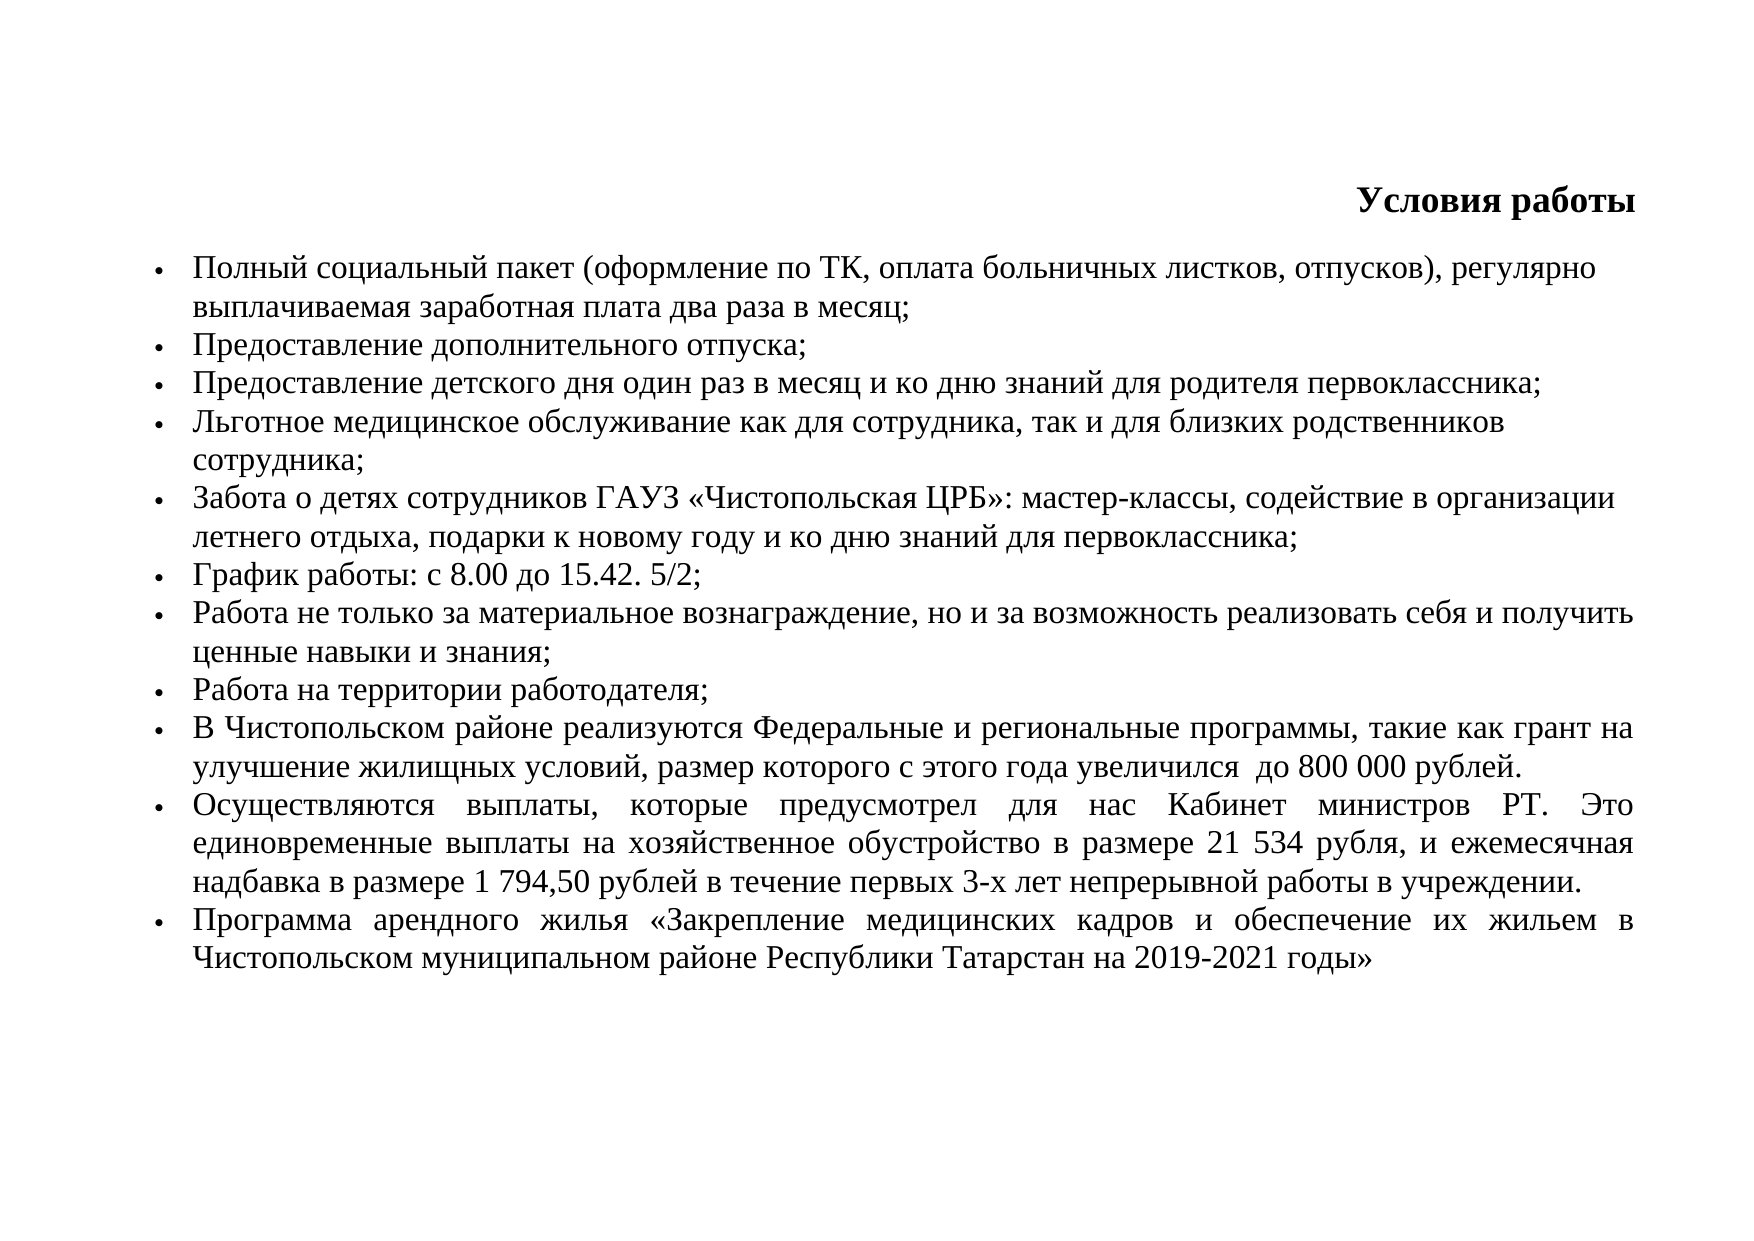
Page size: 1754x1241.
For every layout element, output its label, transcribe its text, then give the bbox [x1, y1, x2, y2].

text Условия работы [118, 177, 1636, 220]
list В Чистопольском районе реализуются Федеральные и региональные программы, такие как грант на улучшение жилищных условий, размер которого с этого года увеличился до 800 000 рублей. [155, 708, 1636, 784]
list Предоставление детского дня один раз в месяц и ко дню знаний для родителя первоклассника; [155, 363, 1636, 401]
list Льготное медицинское обслуживание как для сотрудника, так и для близких родственников сотрудника; [155, 401, 1636, 478]
list Забота о детях сотрудников ГАУЗ «Чистопольская ЦРБ»: мастер-классы, содействие в организации летнего отдыха, подарки к новому году и ко дню знаний для первоклассника; [155, 478, 1636, 554]
list Работа на территории работодателя; [155, 669, 1636, 708]
list Осуществляются выплаты, которые предусмотрел для нас Кабинет министров РТ. Это единовременные выплаты на хозяйственное обустройство в размере 21 534 рубля, и ежемесячная надбавка в размере 1 794,50 рублей в течение первых 3-х лет непрерывной работы в учреждении. [155, 784, 1636, 899]
list Полный социальный пакет (оформление по ТК, оплата больничных листков, отпусков), регулярно выплачиваемая заработная плата два раза в месяц; [155, 248, 1636, 324]
list Работа не только за материальное вознаграждение, но и за возможность реализовать себя и получить ценные навыки и знания; [155, 593, 1636, 669]
list График работы: с 8.00 до 15.42. 5/2; [155, 554, 1636, 593]
list Программа арендного жилья «Закрепление медицинских кадров и обеспечение их жильем в Чистопольском муниципальном районе Республики Татарстан на 2019-2021 годы» [155, 899, 1636, 976]
list Предоставление дополнительного отпуска; [155, 324, 1636, 363]
